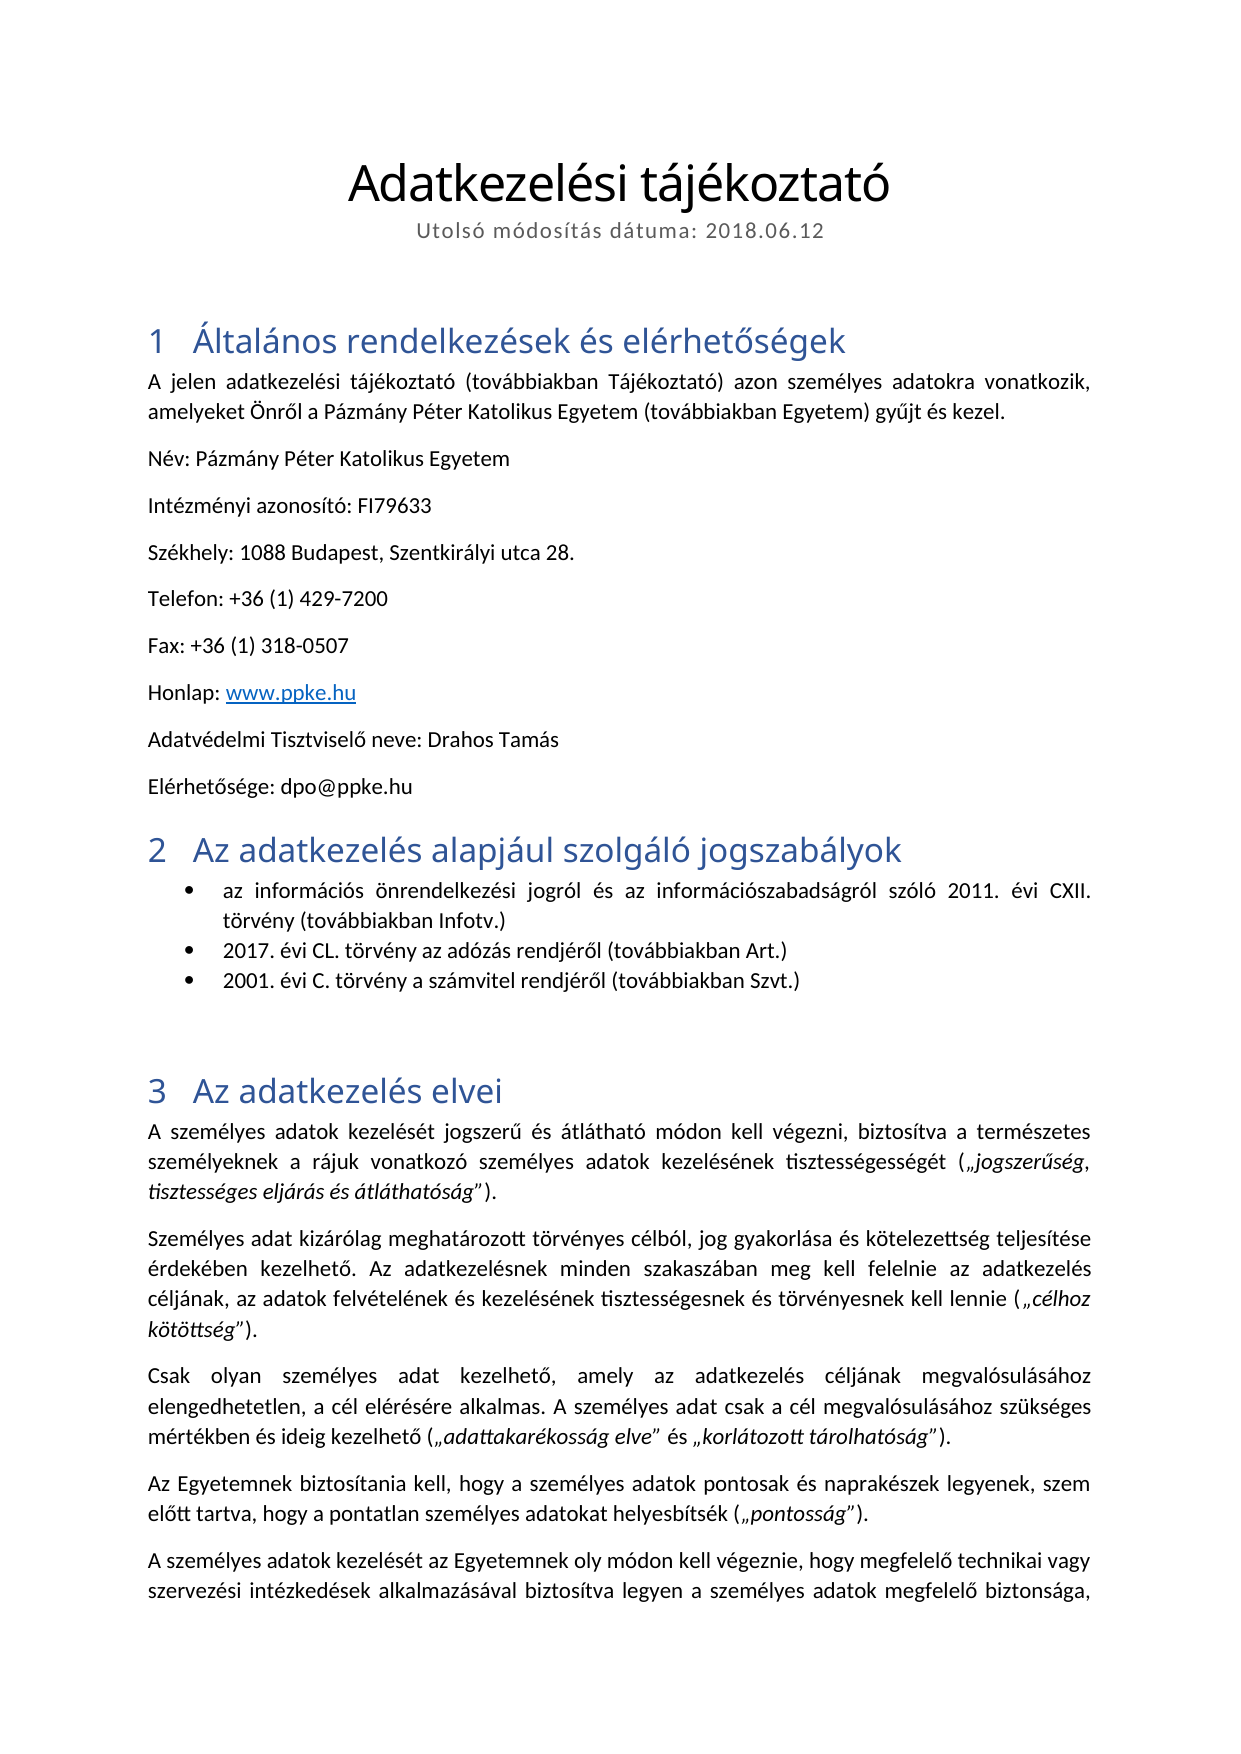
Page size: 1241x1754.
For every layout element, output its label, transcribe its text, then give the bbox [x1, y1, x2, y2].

subtitle Utolsó módosítás dátuma: 2018.06.12 [148, 216, 1093, 244]
list 2001. évi C. törvény a számvitel rendjéről (továbbiakban Szvt.) [185, 966, 1093, 994]
list az információs önrendelkezési jogról és az információszabadságról szóló 2011. évi CXII. törvény (továbbiakban Infotv.) [185, 876, 1093, 934]
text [148, 1546, 1093, 1604]
subtitle Az adatkezelés elvei [148, 1068, 1093, 1113]
text Honlap: www.ppke.hu [148, 678, 1093, 706]
text Adatvédelmi Tisztviselő neve: Drahos Tamás [148, 725, 1093, 753]
text A jelen adatkezelési tájékoztató (továbbiakban Tájékoztató) azon személyes adatokra vonatkozik, amelyeket Önről a Pázmány Péter Katolikus Egyetem (továbbiakban Egyetem) gyűjt és kezel. [148, 367, 1093, 425]
subtitle Általános rendelkezések és elérhetőségek [148, 318, 1093, 363]
text Név: Pázmány Péter Katolikus Egyetem [148, 444, 1093, 472]
list 2017. évi CL. törvény az adózás rendjéről (továbbiakban Art.) [185, 937, 1093, 964]
text Csak olyan személyes adat kezelhető, amely az adatkezelés céljának megvalósulásához elengedhetetlen, a cél elérésére alkalmas. A személyes adat csak a cél megvalósulásához szükséges mértékben és ideig kezelhető („adattakarékosság elve” és „korlátozott tárolhatóság”). [148, 1362, 1093, 1450]
text Személyes adat kizárólag meghatározott törvényes célból, jog gyakorlása és kötelezettség teljesítése érdekében kezelhető. Az adatkezelésnek minden szakaszában meg kell felelnie az adatkezelés céljának, az adatok felvételének és kezelésének tisztességesnek és törvényesnek kell lennie („célhoz kötöttség”). [148, 1224, 1093, 1343]
title Adatkezelési tájékoztató [148, 148, 1093, 216]
text Székhely: 1088 Budapest, Szentkirályi utca 28. [148, 538, 1093, 566]
subtitle Az adatkezelés alapjául szolgáló jogszabályok [148, 827, 1093, 873]
text Intézményi azonosító: FI79633 [148, 491, 1093, 519]
text A személyes adatok kezelését jogszerű és átlátható módon kell végezni, biztosítva a természetes személyeknek a rájuk vonatkozó személyes adatok kezelésének tisztességességét („jogszerűség, tisztességes eljárás és átláthatóság”). [148, 1117, 1093, 1205]
text Az Egyetemnek biztosítania kell, hogy a személyes adatok pontosak és naprakészek legyenek, szem előtt tartva, hogy a pontatlan személyes adatokat helyesbítsék („pontosság”). [148, 1469, 1093, 1527]
text Telefon: +36 (1) 429-7200 [148, 584, 1093, 612]
text Elérhetősége: dpo@ppke.hu [148, 772, 1093, 800]
text Fax: +36 (1) 318-0507 [148, 631, 1093, 659]
